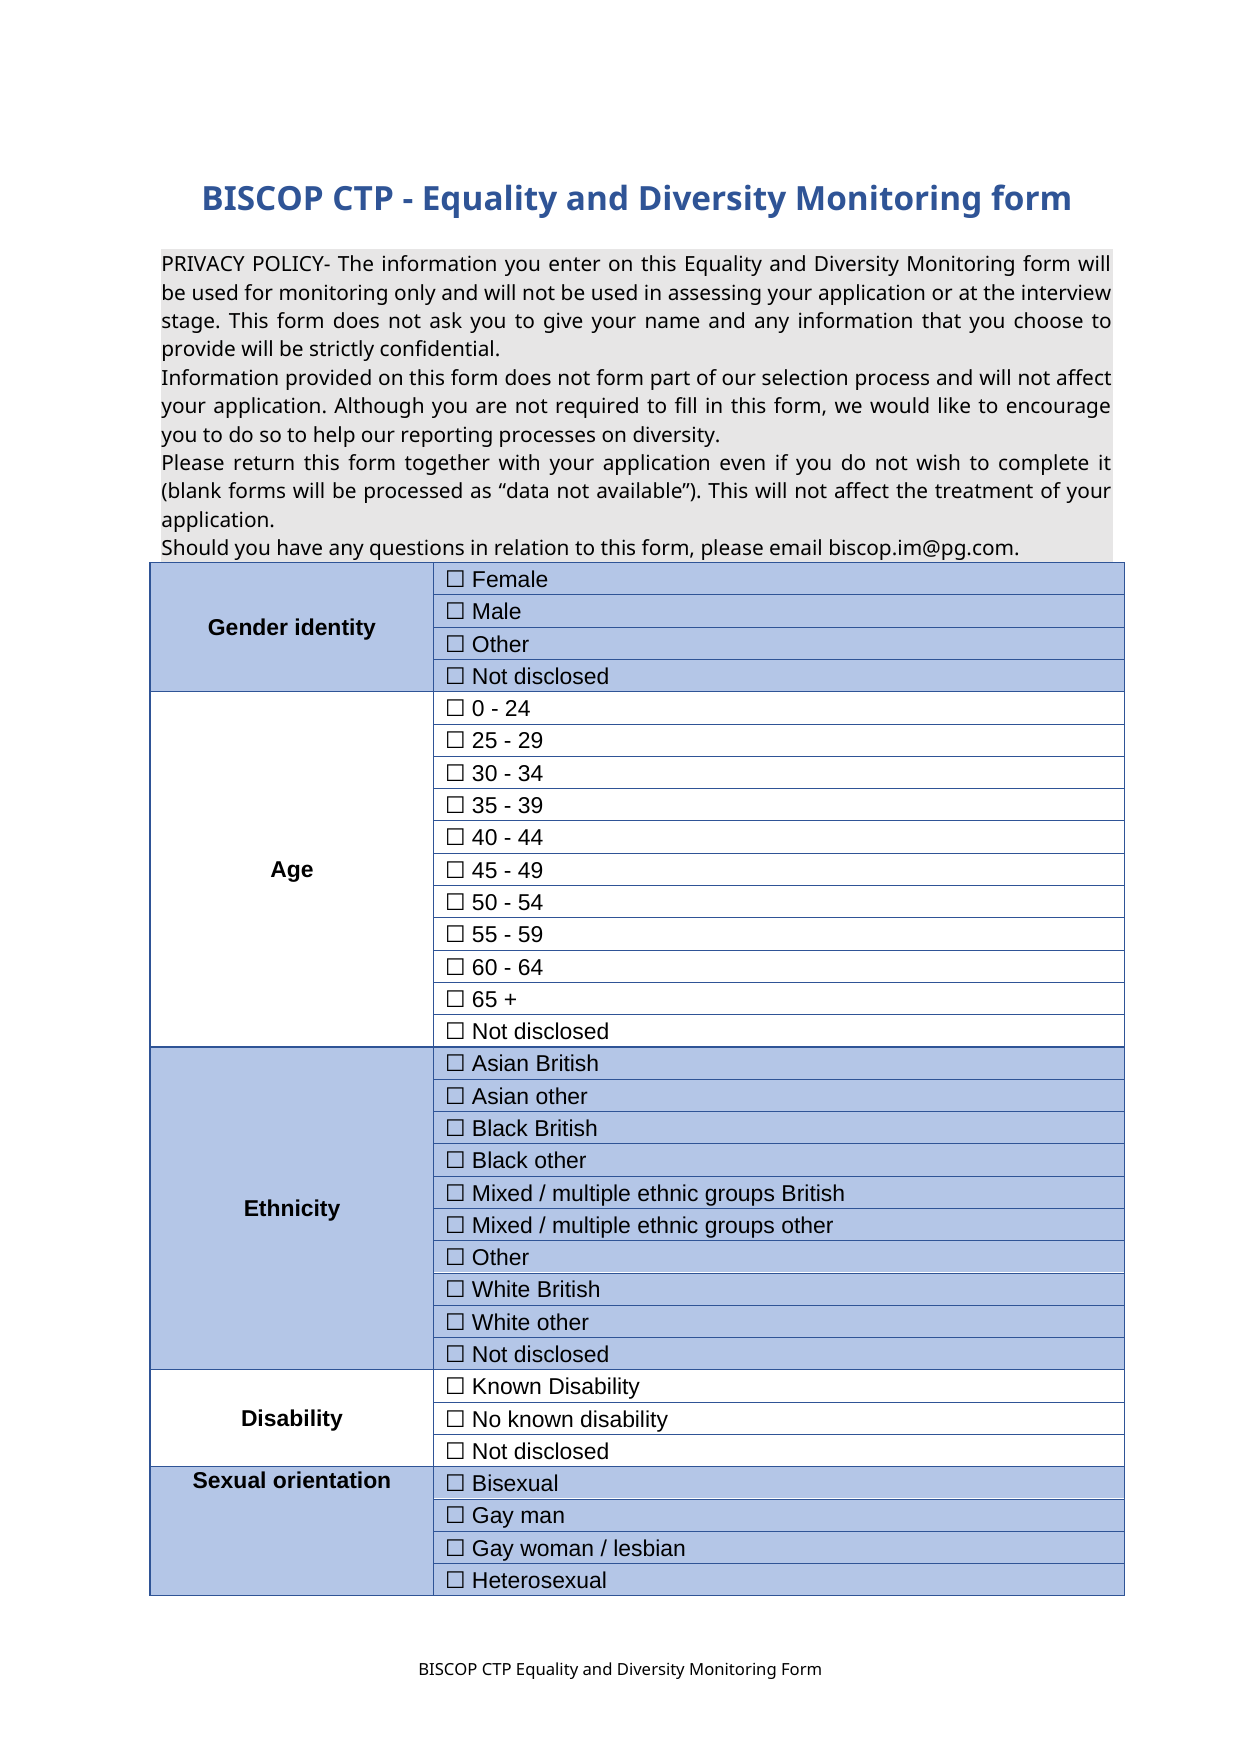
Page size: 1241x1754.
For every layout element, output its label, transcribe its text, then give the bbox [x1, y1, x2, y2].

table_header BISCOP CTP - Equality and Diversity Monitoring form PRIVACY POLICY- The information you enter on this Equality and Diversity Monitoring form will be used for monitoring only and will not be used in assessing your application or at the interview stage. This form does not ask you to give your name and any information that you choose to provide will be strictly confidential. Information provided on this form does not form part of our selection process and will not affect your application. Although you are not required to fill in this form, we would like to encourage you to do so to help our reporting processes on diversity. Please return this form together with your application even if you do not wish to complete it (blank forms will be processed as “data not available”). This will not affect the treatment of your application. Should you have any questions in relation to this form, please email biscop.im@pg.com. [150, 150, 1124, 562]
table_cell Asian other [434, 1080, 1124, 1111]
table_cell 60 - 64 [434, 951, 1124, 982]
table_cell Mixed / multiple ethnic groups other [434, 1209, 1124, 1240]
table_cell Not disclosed [434, 1338, 1124, 1369]
table_cell Mixed / multiple ethnic groups British [434, 1177, 1124, 1208]
table_cell Gay man [434, 1500, 1124, 1531]
table_cell Gender identity [151, 563, 433, 691]
table_cell Bisexual [434, 1467, 1124, 1498]
table_cell Heterosexual [434, 1564, 1124, 1595]
table_cell Other [434, 1241, 1124, 1272]
table_cell Ethnicity [151, 1048, 433, 1369]
table_cell Age [151, 692, 433, 1046]
table_cell Black other [434, 1144, 1124, 1176]
table_cell Gay woman / lesbian [434, 1532, 1124, 1563]
table_cell Sexual orientation [151, 1467, 433, 1595]
table_cell 65 + [434, 983, 1124, 1014]
table_cell 55 - 59 [434, 918, 1124, 949]
table_cell Not disclosed [434, 1435, 1124, 1466]
table_cell White other [434, 1306, 1124, 1337]
table_cell 30 - 34 [434, 757, 1124, 788]
table_cell Not disclosed [434, 1015, 1124, 1046]
table_cell 50 - 54 [434, 886, 1124, 917]
table_cell 40 - 44 [434, 821, 1124, 853]
table_cell Asian British [434, 1048, 1124, 1079]
table_cell Male [434, 595, 1124, 627]
table_cell 25 - 29 [434, 725, 1124, 756]
table_cell Female [434, 563, 1124, 594]
table_cell 45 - 49 [434, 854, 1124, 885]
table_cell Black British [434, 1112, 1124, 1143]
table_cell 0 - 24 [434, 692, 1124, 723]
table_cell Known Disability [434, 1370, 1124, 1402]
table_cell No known disability [434, 1403, 1124, 1434]
table_cell Not disclosed [434, 660, 1124, 691]
table_cell 35 - 39 [434, 789, 1124, 820]
table_cell White British [434, 1274, 1124, 1305]
table_cell Disability [151, 1370, 433, 1466]
table_cell Other [434, 628, 1124, 659]
